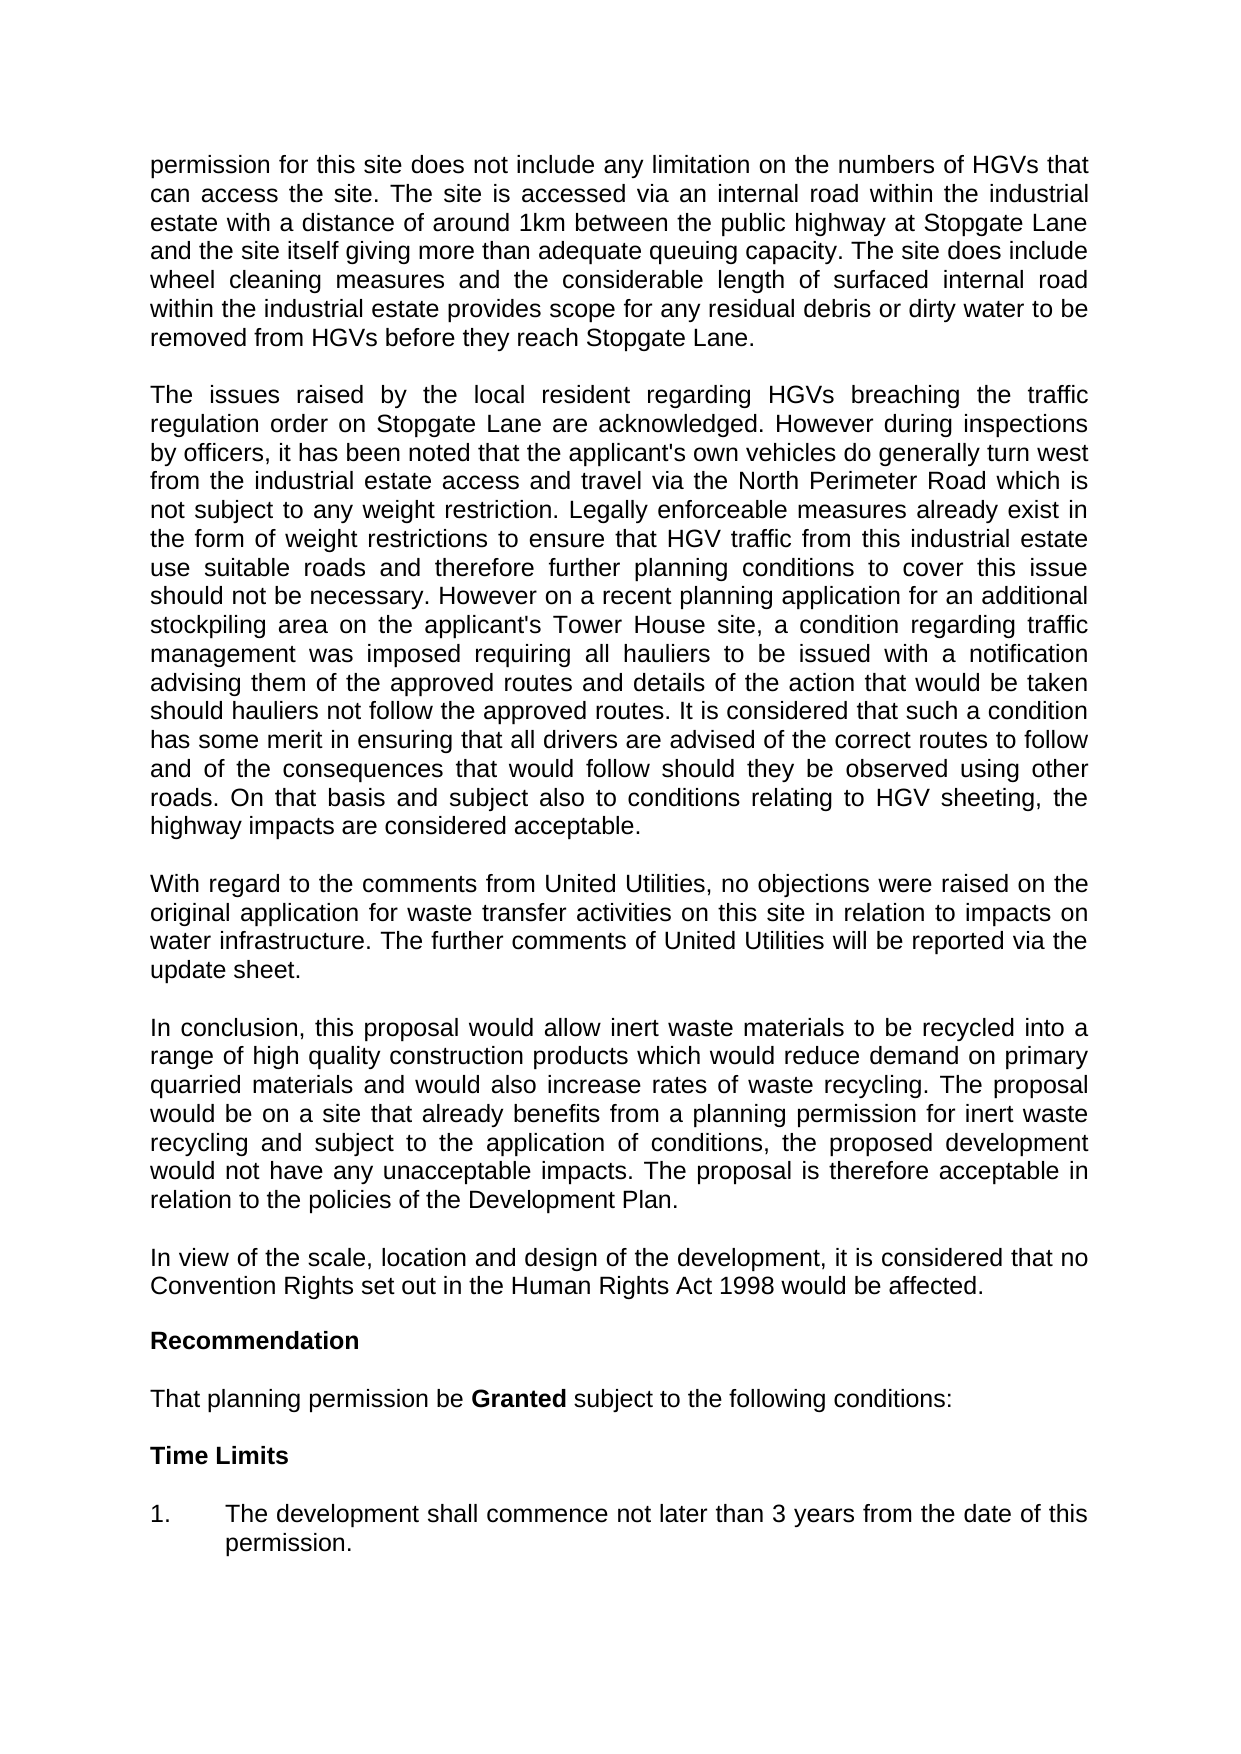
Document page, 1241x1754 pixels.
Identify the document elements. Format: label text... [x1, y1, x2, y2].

text That planning permission be Granted subject to the following conditions: [150, 1384, 1090, 1413]
text 1. The development shall commence not later than 3 years from the date of this permission. [150, 1499, 1090, 1556]
text Time Limits [150, 1441, 1090, 1470]
text In conclusion, this proposal would allow inert waste materials to be recycled into a range of high quality construction products which would reduce demand on primary quarried materials and would also increase rates of waste recycling. The proposal would be on a site that already benefits from a planning permission for inert waste recycling and subject to the application of conditions, the proposed development would not have any unacceptable impacts. The proposal is therefore acceptable in relation to the policies of the Development Plan. [150, 1012, 1090, 1214]
text With regard to the comments from United Utilities, no objections were raised on the original application for waste transfer activities on this site in relation to impacts on water infrastructure. The further comments of United Utilities will be reported via the update sheet. [150, 869, 1090, 984]
text The issues raised by the local resident regarding HGVs breaching the traffic regulation order on Stopgate Lane are acknowledged. However during inspections by officers, it has been noted that the applicant's own vehicles do generally turn west from the industrial estate access and travel via the North Perimeter Road which is not subject to any weight restriction. Legally enforceable measures already exist in the form of weight restrictions to ensure that HGV traffic from this industrial estate use suitable roads and therefore further planning conditions to cover this issue should not be necessary. However on a recent planning application for an additional stockpiling area on the applicant's Tower House site, a condition regarding traffic management was imposed requiring all hauliers to be issued with a notification advising them of the approved routes and details of the action that would be taken should hauliers not follow the approved routes. It is considered that such a condition has some merit in ensuring that all drivers are advised of the correct routes to follow and of the consequences that would follow should they be observed using other roads. On that basis and subject also to conditions relating to HGV sheeting, the highway impacts are considered acceptable. [150, 380, 1090, 840]
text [150, 150, 1090, 351]
subtitle Recommendation [150, 1326, 1090, 1355]
text In view of the scale, location and design of the development, it is considered that no Convention Rights set out in the Human Rights Act 1998 would be affected. [150, 1242, 1090, 1300]
